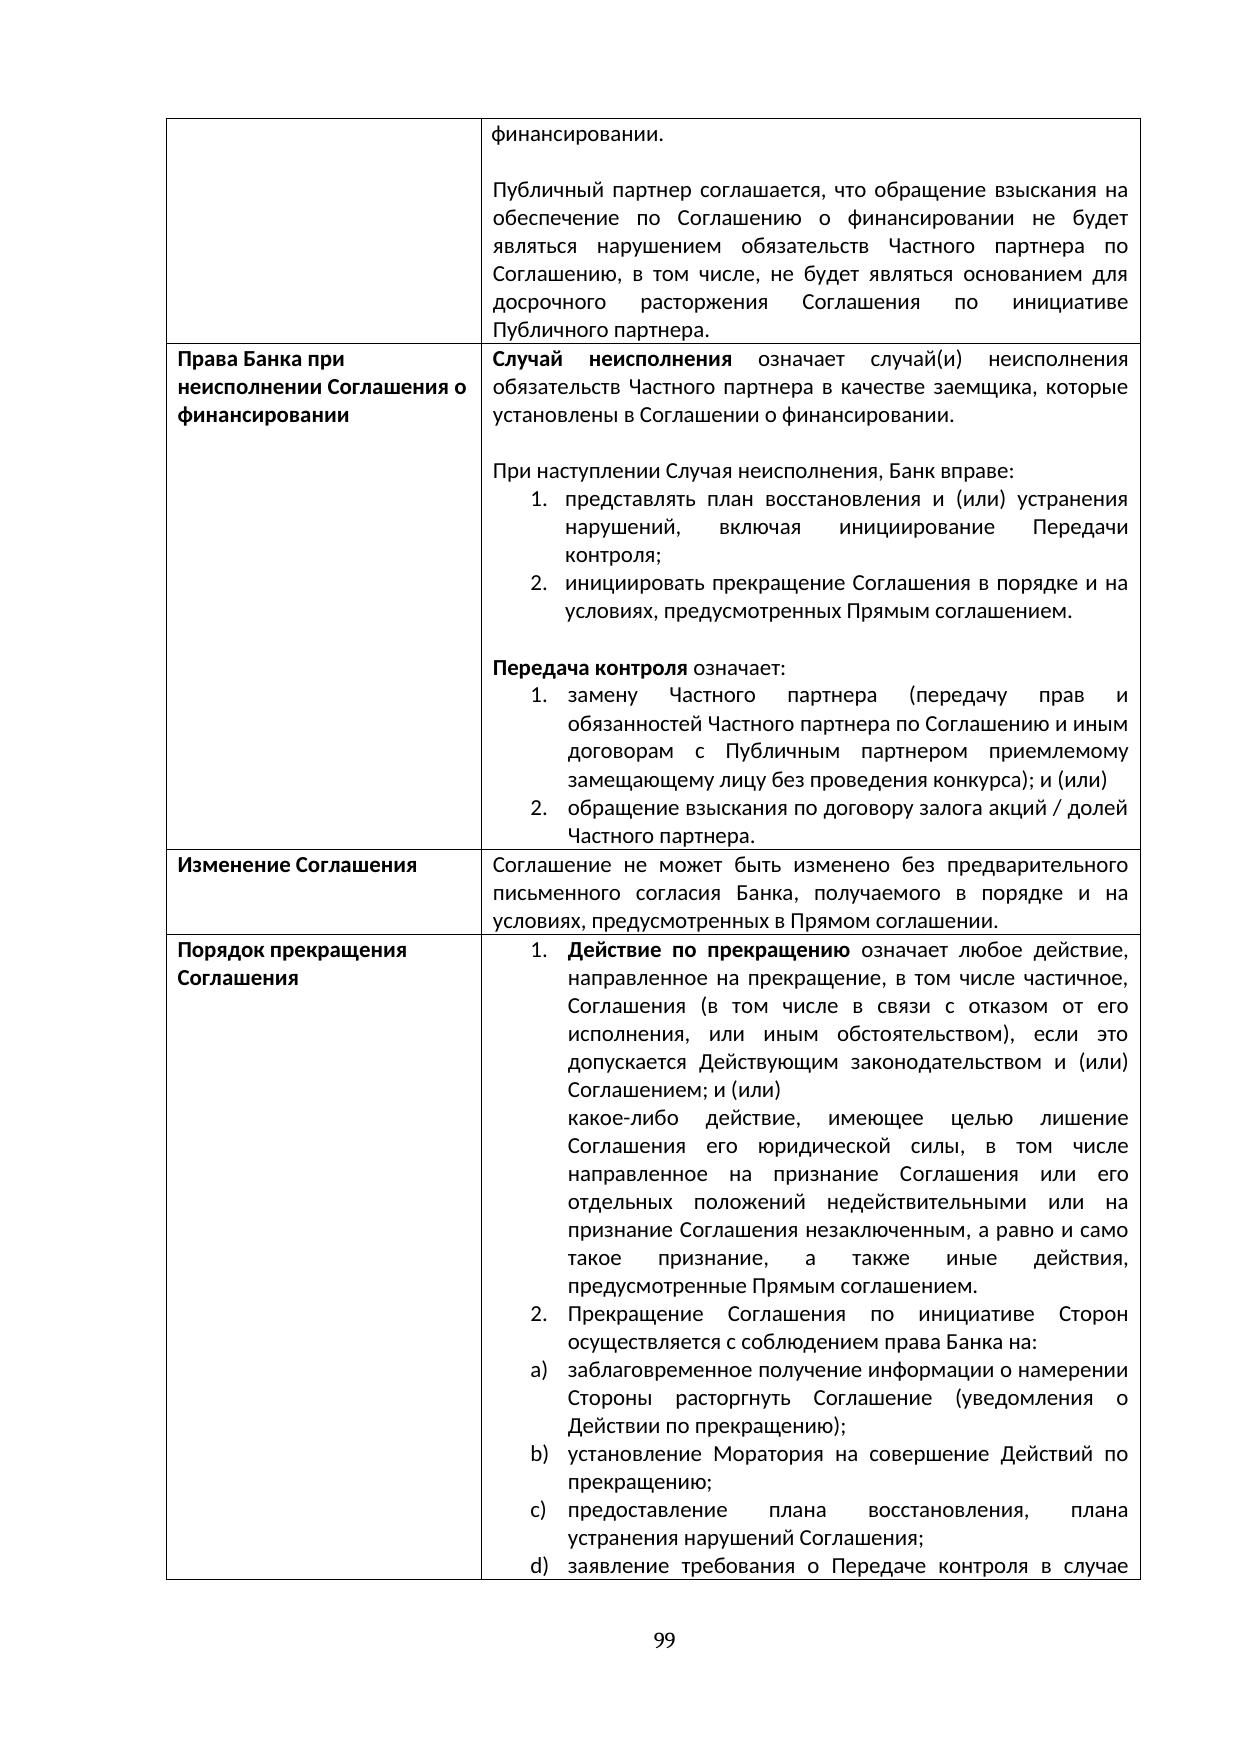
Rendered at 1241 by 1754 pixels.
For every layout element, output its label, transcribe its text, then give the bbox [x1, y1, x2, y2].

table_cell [482, 119, 1140, 343]
table_cell Случай неисполнения означает случай(и) неисполнения обязательств Частного партнера в качестве заемщика, которые установлены в Соглашении о финансировании. При наступлении Случая неисполнения, Банк вправе: представлять план восстановления и (или) устранения нарушений, включая инициирование Передачи контроля; инициировать прекращение Соглашения в порядке и на условиях, предусмотренных Прямым соглашением. Передача контроля означает: замену Частного партнера (передачу прав и обязанностей Частного партнера по Соглашению и иным договорам с Публичным партнером приемлемому замещающему лицу без проведения конкурса); и (или) обращение взыскания по договору залога акций / долей Частного партнера. [482, 344, 1140, 849]
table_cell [167, 119, 481, 343]
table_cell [482, 935, 1140, 1579]
table_cell Соглашение не может быть изменено без предварительного письменного согласия Банка, получаемого в порядке и на условиях, предусмотренных в Прямом соглашении. [482, 850, 1140, 934]
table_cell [167, 935, 481, 1579]
table_cell Права Банка при неисполнении Соглашения о финансировании [167, 344, 481, 849]
table_cell Изменение Соглашения [167, 850, 481, 934]
